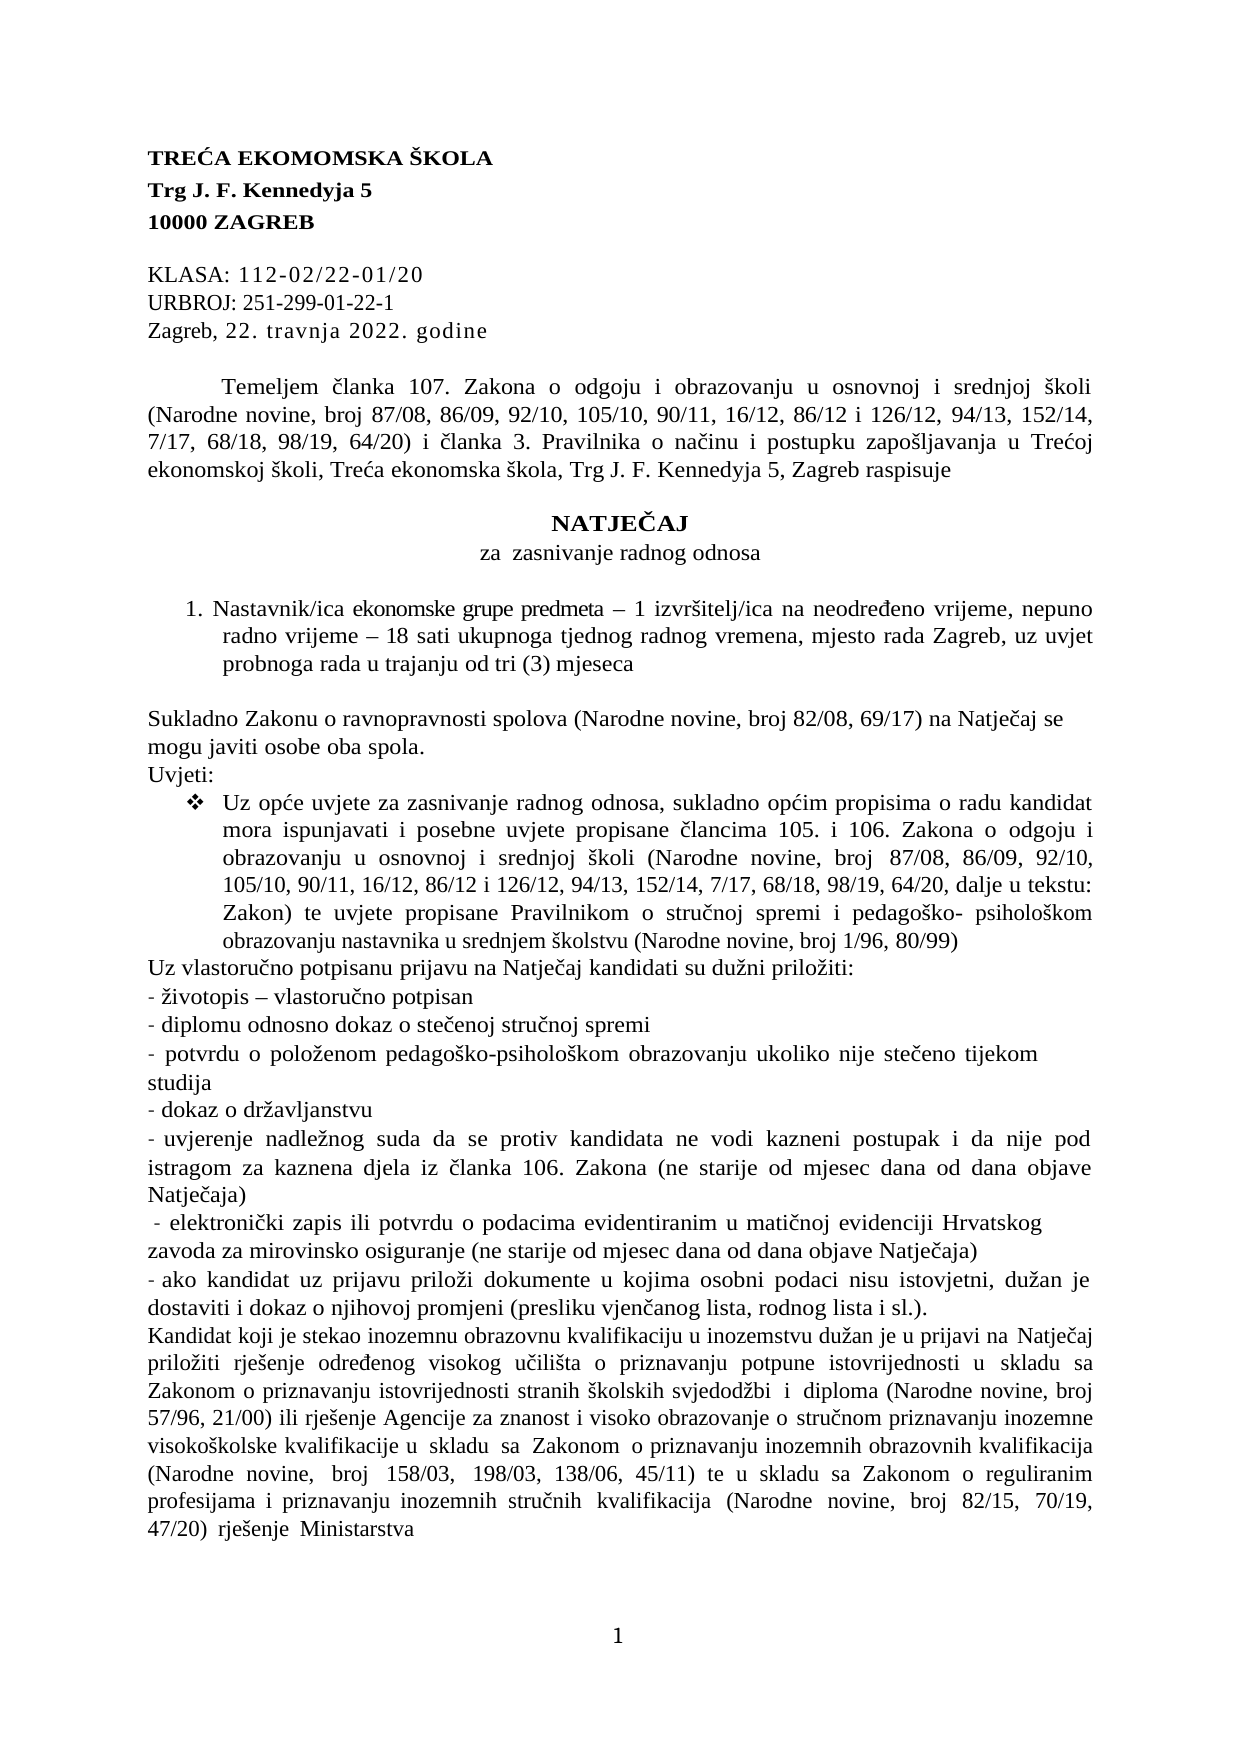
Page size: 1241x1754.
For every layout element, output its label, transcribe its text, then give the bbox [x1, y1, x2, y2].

text KLASA: 112-02/22-01/20 [147, 262, 483, 288]
list potvrdu o položenom pedagoško-psihološkom obrazovanju ukoliko nije stečeno tijekom [147, 1040, 1105, 1067]
list ako kandidat uz prijavu priloži dokumente u kojima osobni podaci nisu istovjetni, dužan je dostaviti i dokaz o njihovoj promjeni (presliku vjenčanog lista, rodnog lista i sl.). [147, 1266, 1092, 1320]
text Uz vlastoručno potpisanu prijavu na Natječaj kandidati su dužni priložiti: [147, 954, 1105, 981]
list uvjerenje nadležnog suda da se protiv kandidata ne vodi kazneni postupak i da nije pod istragom za kaznena djela iz članka 106. Zakona (ne starije od mjesec dana od dana objave Natječaja) [147, 1125, 1093, 1208]
text NATJEČAJ [229, 511, 1011, 537]
text studija [147, 1069, 1105, 1095]
text URBROJ: 251-299-01-22-1 [147, 289, 483, 316]
text Temeljem članka 107. Zakona o odgoju i obrazovanju u osnovnoj i srednjoj školi (Narodne novine, broj 87/08, 86/09, 92/10, 105/10, 90/11, 16/12, 86/12 i 126/12, 94/13, 152/14, 7/17, 68/18, 98/19, 64/20) i članka 3. Pravilnika o načinu i postupku zapošljavanja u Trećoj ekonomskoj školi, Treća ekonomska škola, Trg J. F. Kennedyja 5, Zagreb raspisuje [147, 373, 1093, 482]
list elektronički zapis ili potvrdu o podacima evidentiranim u matičnoj evidenciji Hrvatskog [153, 1209, 1105, 1236]
list dokaz o državljanstvu [147, 1097, 1105, 1124]
list diplomu odnosno dokaz o stečenoj stručnoj spremi [147, 1011, 1105, 1038]
text za zasnivanje radnog odnosa [229, 538, 1011, 565]
text TREĆA EKOMOMSKA ŠKOLA [147, 146, 1105, 170]
list životopis – vlastoručno potpisan [147, 983, 1105, 1010]
text Trg J. F. Kennedyja 5 [147, 178, 1105, 202]
text Zagreb, 22. travnja 2022. godine [147, 317, 1105, 343]
text Sukladno Zakonu o ravnopravnosti spolova (Narodne novine, broj 82/08, 69/17) na Natječaj se mogu javiti osobe oba spola. [147, 705, 1105, 759]
text 1. Nastavnik/ica ekonomske grupe predmeta – 1 izvršitelj/ica na neodređeno vrijeme, nepuno radno vrijeme – 18 sati ukupnoga tjednog radnog vremena, mjesto rada Zagreb, uz uvjet probnoga rada u trajanju od tri (3) mjeseca [185, 594, 1093, 676]
text 10000 ZAGREB [147, 210, 1105, 234]
list Uz opće uvjete za zasnivanje radnog odnosa, sukladno općim propisima o radu kandidat mora ispunjavati i posebne uvjete propisane člancima 105. i 106. Zakona o odgoju i obrazovanju u osnovnoj i srednjoj školi (Narodne novine, broj 87/08, 86/09, 92/10, 105/10, 90/11, 16/12, 86/12 i 126/12, 94/13, 152/14, 7/17, 68/18, 98/19, 64/20, dalje u tekstu: Zakon) te uvjete propisane Pravilnikom o stručnoj spremi i pedagoško- psihološkom obrazovanju nastavnika u srednjem školstvu (Narodne novine, broj 1/96, 80/99) [185, 789, 1093, 953]
text zavoda za mirovinsko osiguranje (ne starije od mjesec dana od dana objave Natječaja) [147, 1238, 1105, 1264]
text Uvjeti: [147, 761, 1105, 787]
text Kandidat koji je stekao inozemnu obrazovnu kvalifikaciju u inozemstvu dužan je u prijavi na Natječaj priložiti rješenje određenog visokog učilišta o priznavanju potpune istovrijednosti u skladu sa Zakonom o priznavanju istovrijednosti stranih školskih svjedodžbi i diploma (Narodne novine, broj 57/96, 21/00) ili rješenje Agencije za znanost i visoko obrazovanje o stručnom priznavanju inozemne visokoškolske kvalifikacije u skladu sa Zakonom o priznavanju inozemnih obrazovnih kvalifikacija (Narodne novine, broj 158/03, 198/03, 138/06, 45/11) te u skladu sa Zakonom o reguliranim profesijama i priznavanju inozemnih stručnih kvalifikacija (Narodne novine, broj 82/15, 70/19, 47/20) rješenje Ministarstva [147, 1322, 1093, 1541]
